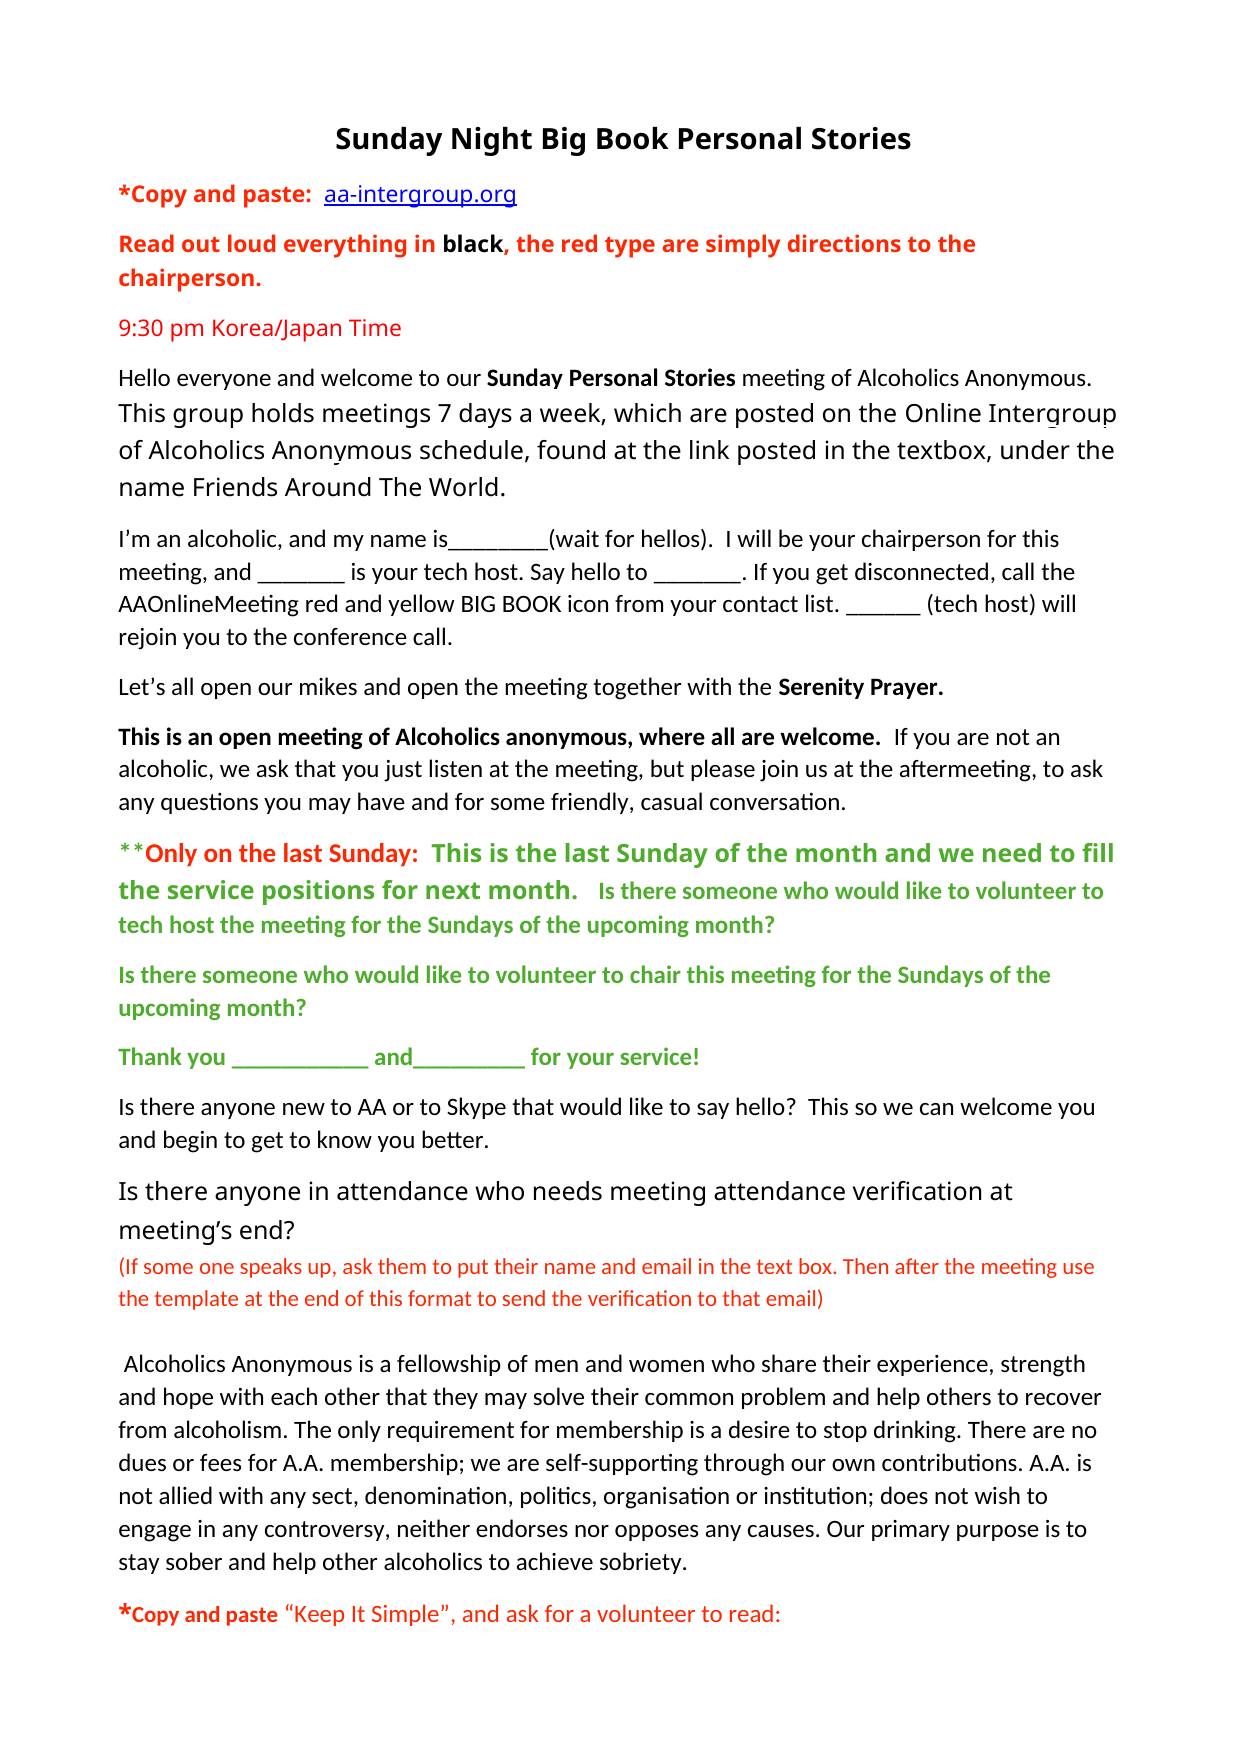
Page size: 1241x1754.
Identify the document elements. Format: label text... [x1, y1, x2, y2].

text *Copy and paste “Keep It Simple”, and ask for a volunteer to read: [118, 1596, 1122, 1629]
text This is an open meeting of Alcoholics anonymous, where all are welcome. If you are not an alcoholic, we ask that you just listen at the meeting, but please join us at the aftermeeting, to ask any questions you may have and for some friendly, casual conversation. [118, 721, 1122, 817]
text Read out loud everything in black, the red type are simply directions to the chairperson. [118, 228, 1122, 293]
text *Copy and paste: aa-intergroup.org [118, 178, 1122, 209]
text Alcoholics Anonymous is a fellowship of men and women who share their experience, strength and hope with each other that they may solve their common problem and help others to recover from alcoholism. The only requirement for membership is a desire to stop drinking. There are no dues or fees for A.A. membership; we are self-supporting through our own contributions. A.A. is not allied with any sect, denomination, politics, organisation or institution; does not wish to engage in any controversy, neither endorses nor opposes any causes. Our primary purpose is to stay sober and help other alcoholics to achieve sobriety. [118, 1348, 1122, 1576]
text Thank you ___________ and_________ for your service! [118, 1041, 1122, 1072]
text Is there someone who would like to volunteer to chair this meeting for the Sundays of the upcoming month? [118, 959, 1122, 1022]
text I’m an alcoholic, and my name is________(wait for hellos). I will be your chairperson for this meeting, and _______ is your tech host. Say hello to _______. If you get disconnected, call the AAOnlineMeeting red and yellow BIG BOOK icon from your contact list. ______ (tech host) will rejoin you to the conference call. [118, 523, 1122, 652]
text **Only on the last Sunday: This is the last Sunday of the month and we need to fill the service positions for next month. Is there someone who would like to volunteer to tech host the meeting for the Sundays of the upcoming month? [118, 836, 1122, 940]
text Let’s all open our mikes and open the meeting together with the Serenity Prayer. [118, 671, 1122, 702]
text (If some one speaks up, ask them to put their name and email in the text box. Then after the meeting use the template at the end of this format to send the verification to that email) [118, 1252, 1122, 1312]
text 9:30 pm Korea/Japan Time [118, 312, 1122, 343]
text Is there anyone new to AA or to Skype that would like to say hello? This so we can welcome you and begin to get to know you better. [118, 1091, 1122, 1154]
text Hello everyone and welcome to our Sunday Personal Stories meeting of Alcoholics Anonymous. This group holds meetings 7 days a week, which are posted on the Online Intergroup of Alcoholics Anonymous schedule, found at the link posted in the textbox, under the name Friends Around The World. [118, 363, 1122, 503]
text Sunday Night Big Book Personal Stories [118, 118, 1122, 158]
text Is there anyone in attendance who needs meeting attendance verification at meeting’s end? [118, 1173, 1122, 1247]
